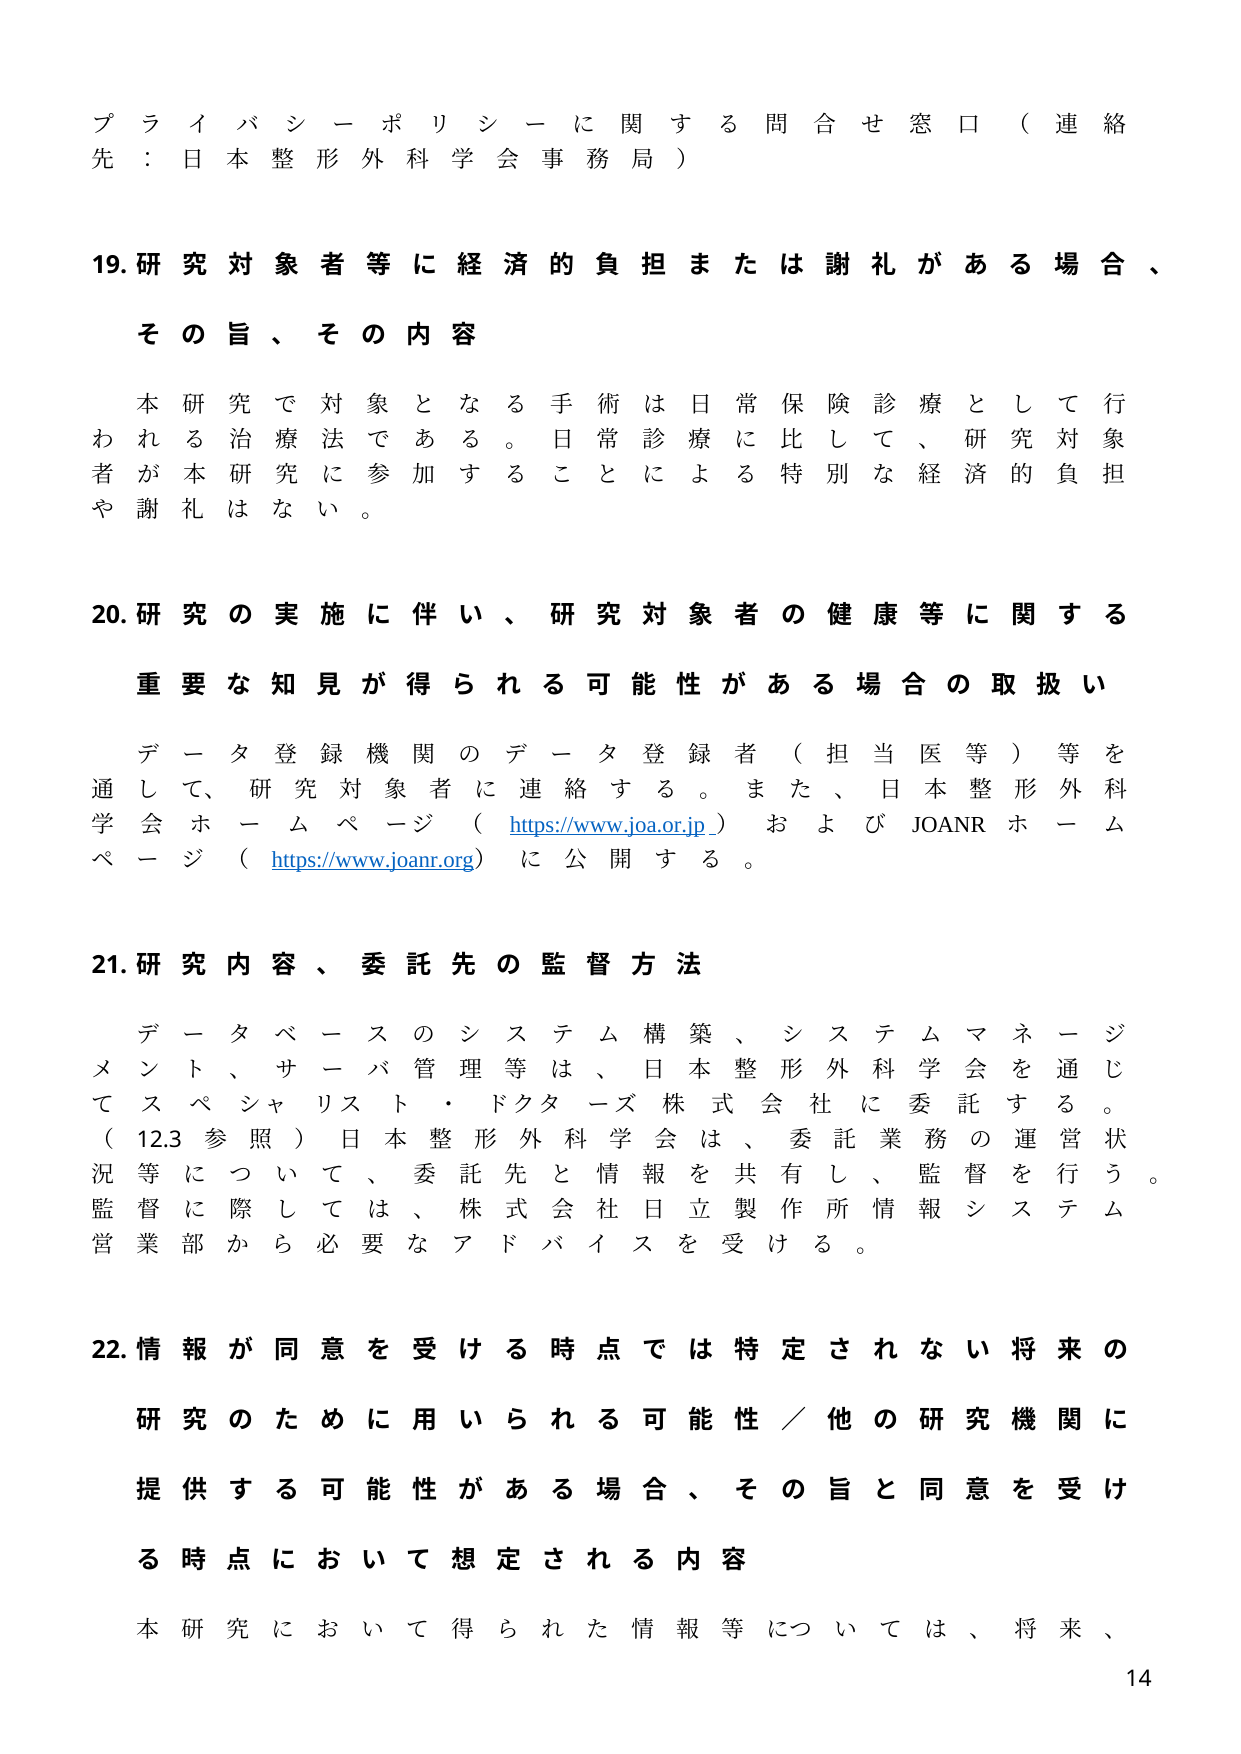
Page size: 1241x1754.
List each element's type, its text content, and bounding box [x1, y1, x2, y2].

text 研究内容、委託先の監督方法 [91, 928, 1149, 998]
text プライバシーポリシーに関する問合せ窓口（連絡先：日本整形外科学会事務局） [91, 105, 1149, 175]
text 情報が同意を受ける時点では特定されない将来の研究のために用いられる可能性／他の研究機関に提供する可能性がある場合、その旨と同意を受ける時点において想定される内容 [91, 1313, 1149, 1593]
text データベースのシステム構築、システムマネージメント、サーバ管理等は、日本整形外科学会を通じてスペシャリスト・ドクターズ株式会社に委託する。（12.3参照）日本整形外科学会は、委託業務の運営状況等について、委託先と情報を共有し、監督を行う。監督に際しては、株式会社日立製作所情報システム営業部から必要なアドバイスを受ける。 [91, 1015, 1149, 1260]
text データ登録機関のデータ登録者（担当医等）等を通して、研究対象者に連絡する。また、日本整形外科学会ホームページ（https://www.joa.or.jp）およびJOANRホームページ（https://www.joanr.org）に公開する。 [91, 735, 1149, 875]
text 本研究で対象となる手術は日常保険診療として行われる治療法である。日常診療に比して、研究対象者が本研究に参加することによる特別な経済的負担や謝礼はない。 [91, 385, 1149, 525]
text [91, 1610, 1149, 1645]
text 研究対象者等に経済的負担または謝礼がある場合、その旨、その内容 [91, 228, 1149, 368]
text 研究の実施に伴い、研究対象者の健康等に関する重要な知見が得られる可能性がある場合の取扱い [91, 578, 1149, 718]
